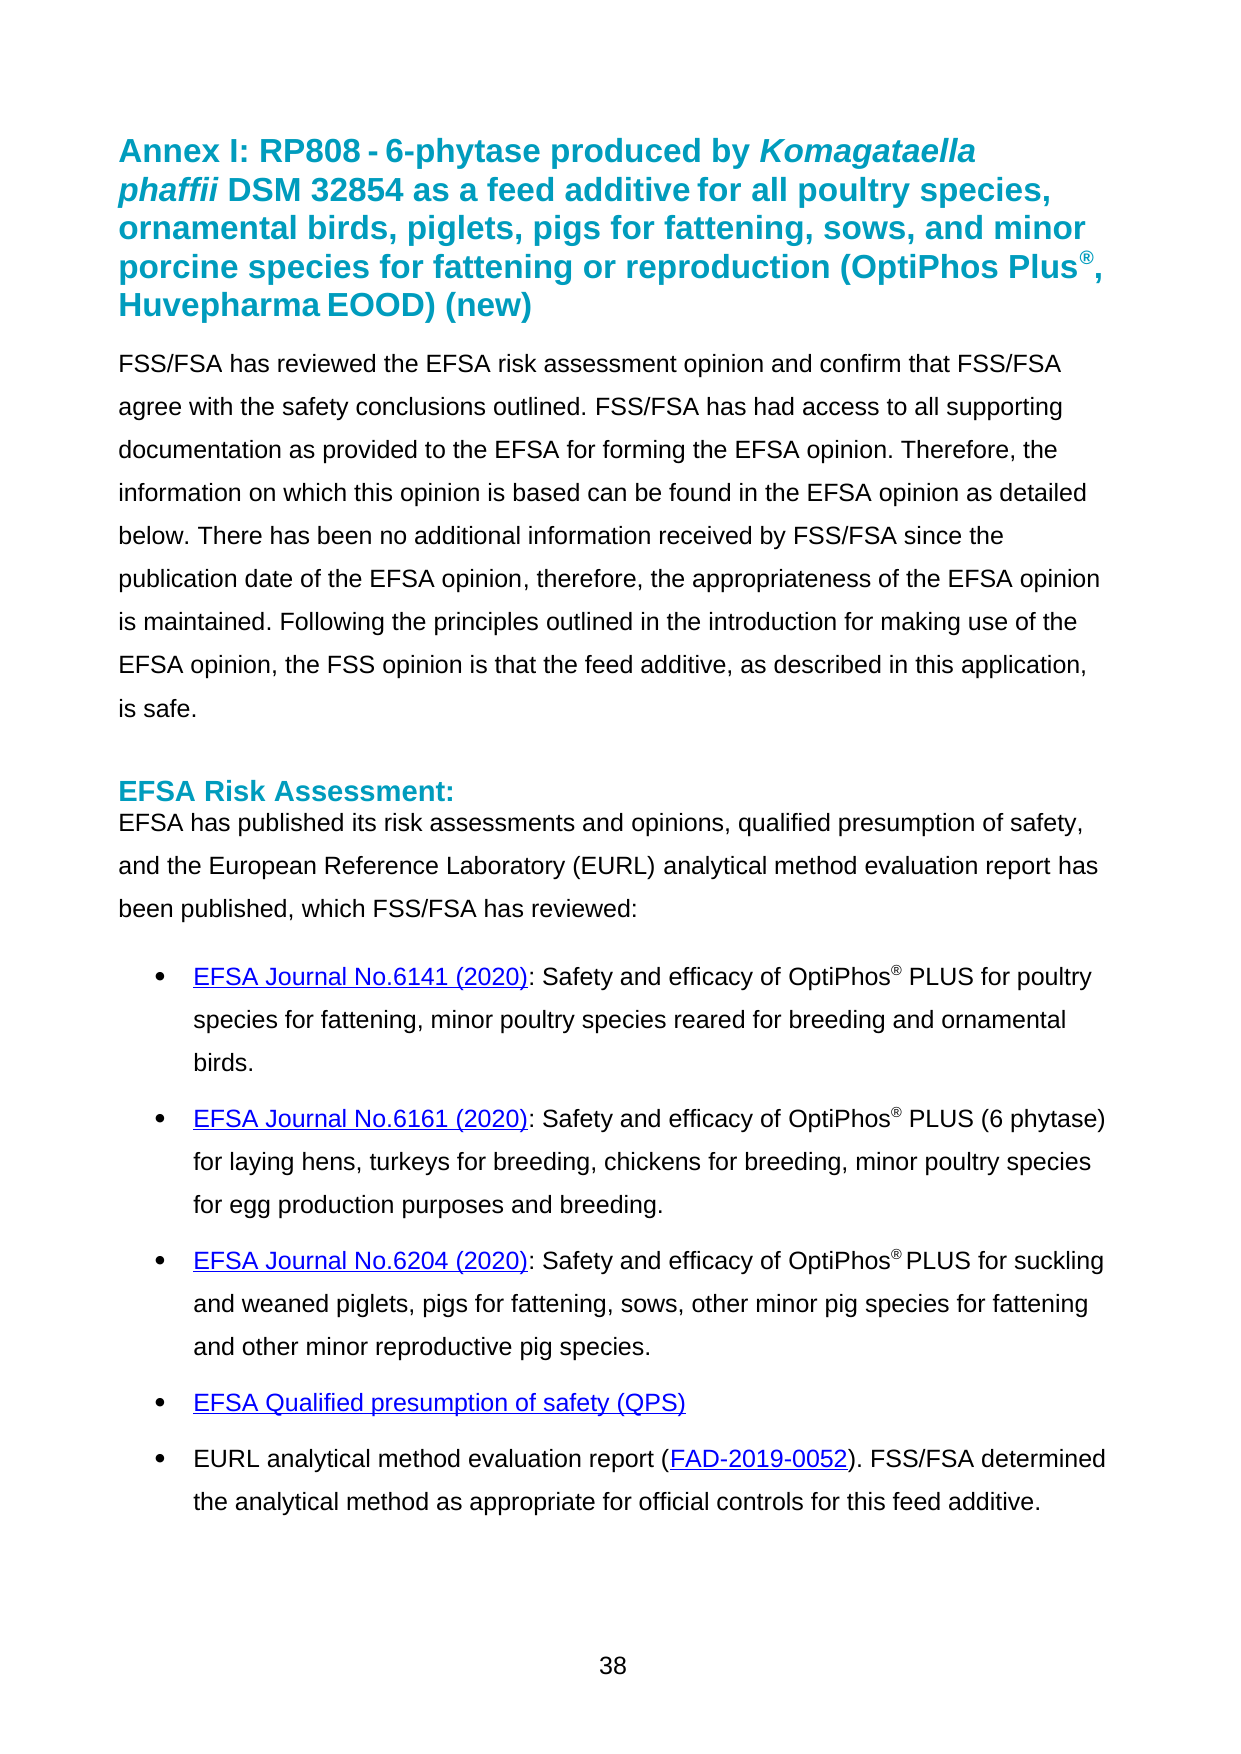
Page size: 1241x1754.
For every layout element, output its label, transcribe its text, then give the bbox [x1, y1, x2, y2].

list EFSA Qualified presumption of safety (QPS) [156, 1388, 1107, 1417]
subtitle Annex I: RP808 - 6-phytase produced by Komagataella phaffii DSM 32854 as a feed additive for all poultry species, ornamental birds, piglets, pigs for fattening, sows, and minor porcine species for fattening or reproduction (OptiPhos Plus®, Huvepharma EOOD) (new) [118, 131, 1107, 323]
text EFSA has published its risk assessments and opinions, qualified presumption of safety, and the European Reference Laboratory (EURL) analytical method evaluation report has been published, which FSS/FSA has reviewed: [118, 808, 1107, 923]
list EFSA Journal No.6161 (2020): Safety and efficacy of OptiPhos® PLUS (6 phytase) for laying hens, turkeys for breeding, chickens for breeding, minor poultry species for egg production purposes and breeding. [156, 1104, 1107, 1219]
subtitle EFSA Risk Assessment: [118, 774, 1107, 808]
list EFSA Journal No.6141 (2020): Safety and efficacy of OptiPhos® PLUS for poultry species for fattening, minor poultry species reared for breeding and ornamental birds. [156, 962, 1107, 1077]
text FSS/FSA has reviewed the EFSA risk assessment opinion and confirm that FSS/FSA agree with the safety conclusions outlined. FSS/FSA has had access to all supporting documentation as provided to the EFSA for forming the EFSA opinion. Therefore, the information on which this opinion is based can be found in the EFSA opinion as detailed below. There has been no additional information received by FSS/FSA since the publication date of the EFSA opinion, therefore, the appropriateness of the EFSA opinion is maintained. Following the principles outlined in the introduction for making use of the EFSA opinion, the FSS opinion is that the feed additive, as described in this application, is safe. [118, 348, 1107, 722]
list EURL analytical method evaluation report (FAD-2019-0052). FSS/FSA determined the analytical method as appropriate for official controls for this feed additive. [156, 1444, 1107, 1516]
list EFSA Journal No.6204 (2020): Safety and efficacy of OptiPhos® PLUS for suckling and weaned piglets, pigs for fattening, sows, other minor pig species for fattening and other minor reproductive pig species. [156, 1246, 1107, 1361]
